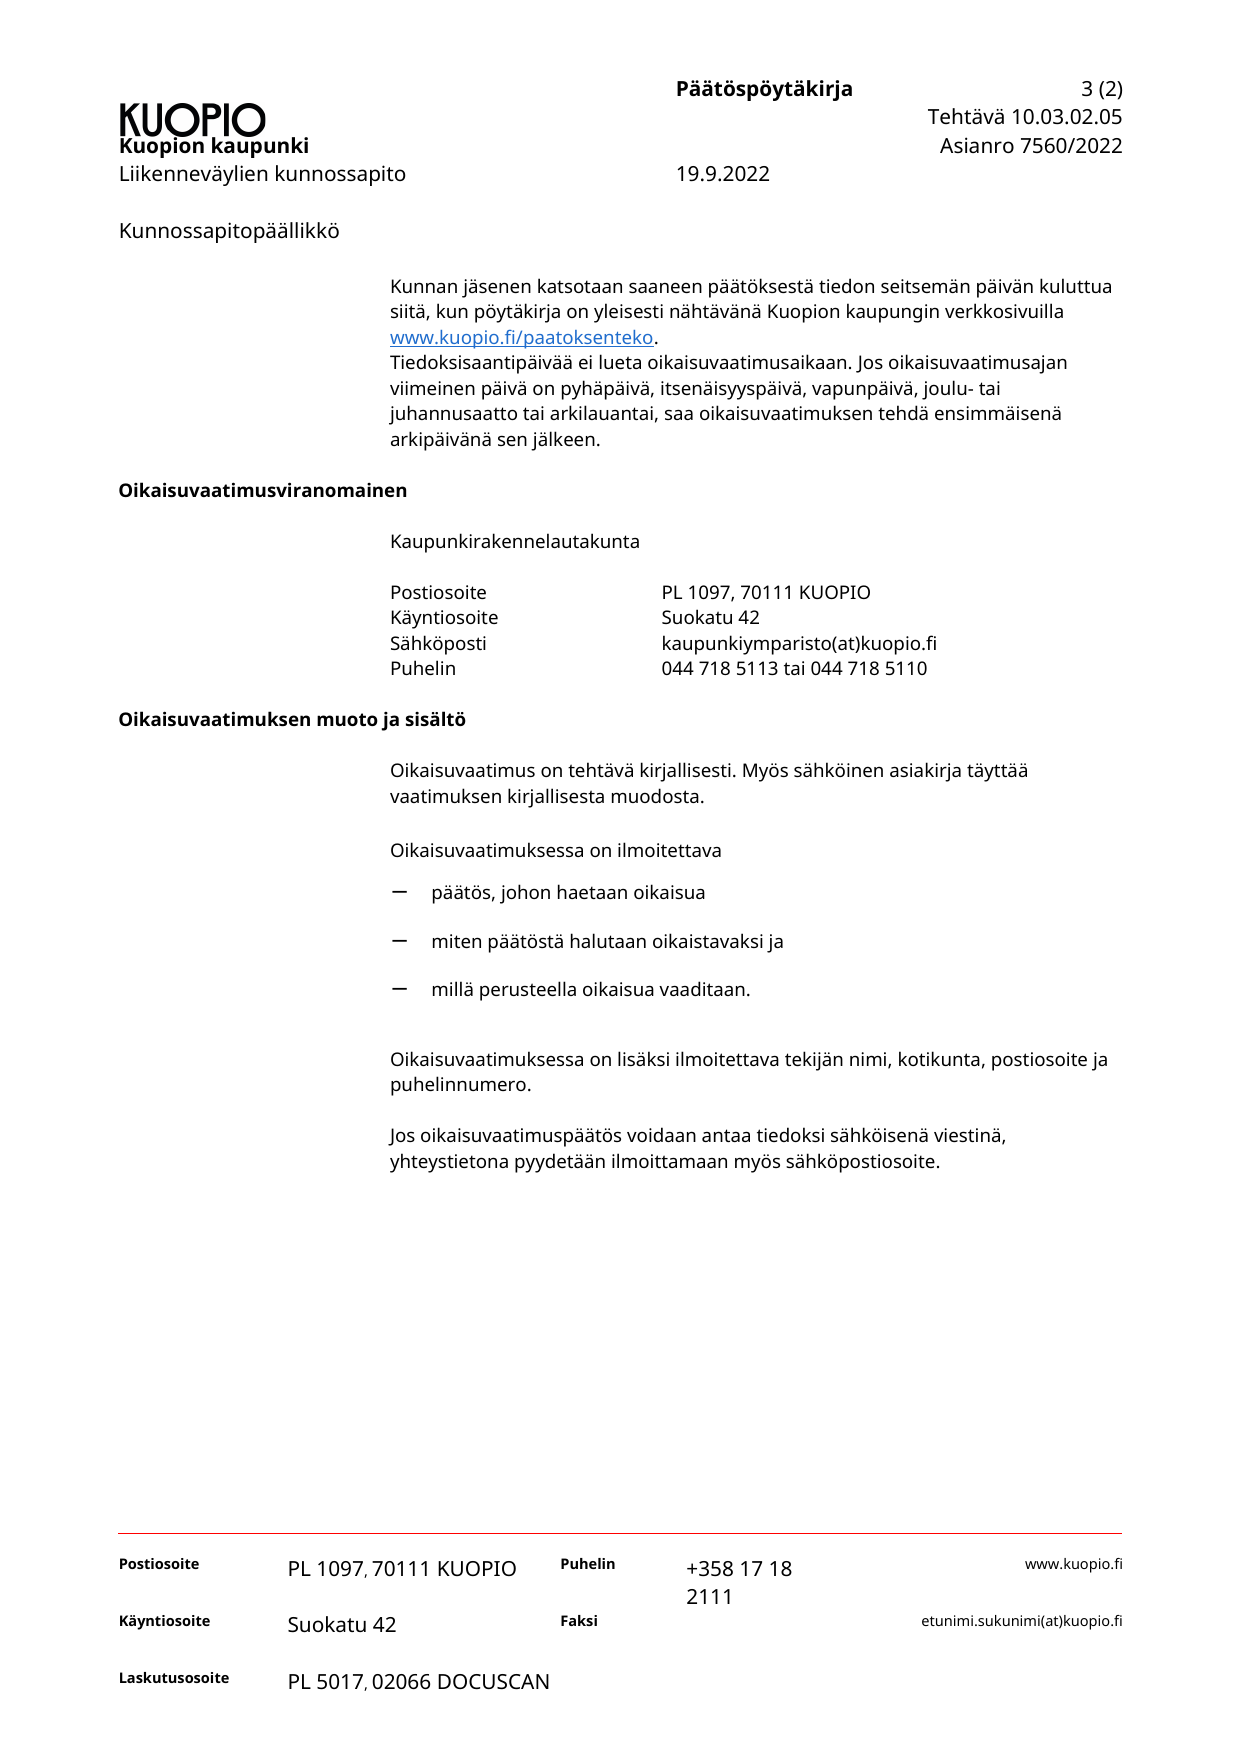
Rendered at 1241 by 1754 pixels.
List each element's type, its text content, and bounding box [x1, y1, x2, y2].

text Oikaisuvaatimuksessa on lisäksi ilmoitettava tekijän nimi, kotikunta, postiosoite ja puhelinnumero. [118, 1046, 1122, 1097]
text Tiedoksisaantipäivää ei lueta oikaisuvaatimusaikaan. Jos oikaisuvaatimusajan viimeinen päivä on pyhäpäivä, itsenäisyyspäivä, vapunpäivä, joulu- tai juhannusaatto tai arkilauantai, saa oikaisuvaatimuksen tehdä ensimmäisenä arkipäivänä sen jälkeen. [390, 349, 1122, 452]
text Kunnan jäsenen katsotaan saaneen päätöksestä tiedon seitsemän päivän kuluttua siitä, kun pöytäkirja on yleisesti nähtävänä Kuopion kaupungin verkkosivuilla www.kuopio.fi/paatoksenteko. [390, 273, 1122, 349]
text Käyntiosoite Suokatu 42 [118, 605, 1122, 630]
text Oikaisuvaatimusviranomainen [118, 477, 1122, 503]
text Postiosoite PL 1097, 70111 KUOPIO [118, 579, 1122, 605]
text Oikaisuvaatimus on tehtävä kirjallisesti. Myös sähköinen asiakirja täyttää vaatimuksen kirjallisesta muodosta. [390, 758, 1122, 809]
text Kaupunkirakennelautakunta [118, 528, 1122, 554]
picture [120, 102, 266, 137]
list millä perusteella oikaisua vaaditaan. [390, 972, 1122, 1003]
text Sähköposti kaupunkiymparisto(at)kuopio.fi [118, 630, 1122, 656]
list päätös, johon haetaan oikaisua [390, 875, 1122, 907]
text Jos oikaisuvaatimuspäätös voidaan antaa tiedoksi sähköisenä viestinä, yhteystietona pyydetään ilmoittamaan myös sähköpostiosoite. [390, 1123, 1122, 1174]
text Oikaisuvaatimuksen muoto ja sisältö [118, 707, 1122, 732]
text Puhelin 044 718 5113 tai 044 718 5110 [118, 656, 1122, 681]
text Oikaisuvaatimuksessa on ilmoitettava [390, 837, 1122, 863]
list miten päätöstä halutaan oikaistavaksi ja [390, 924, 1122, 955]
